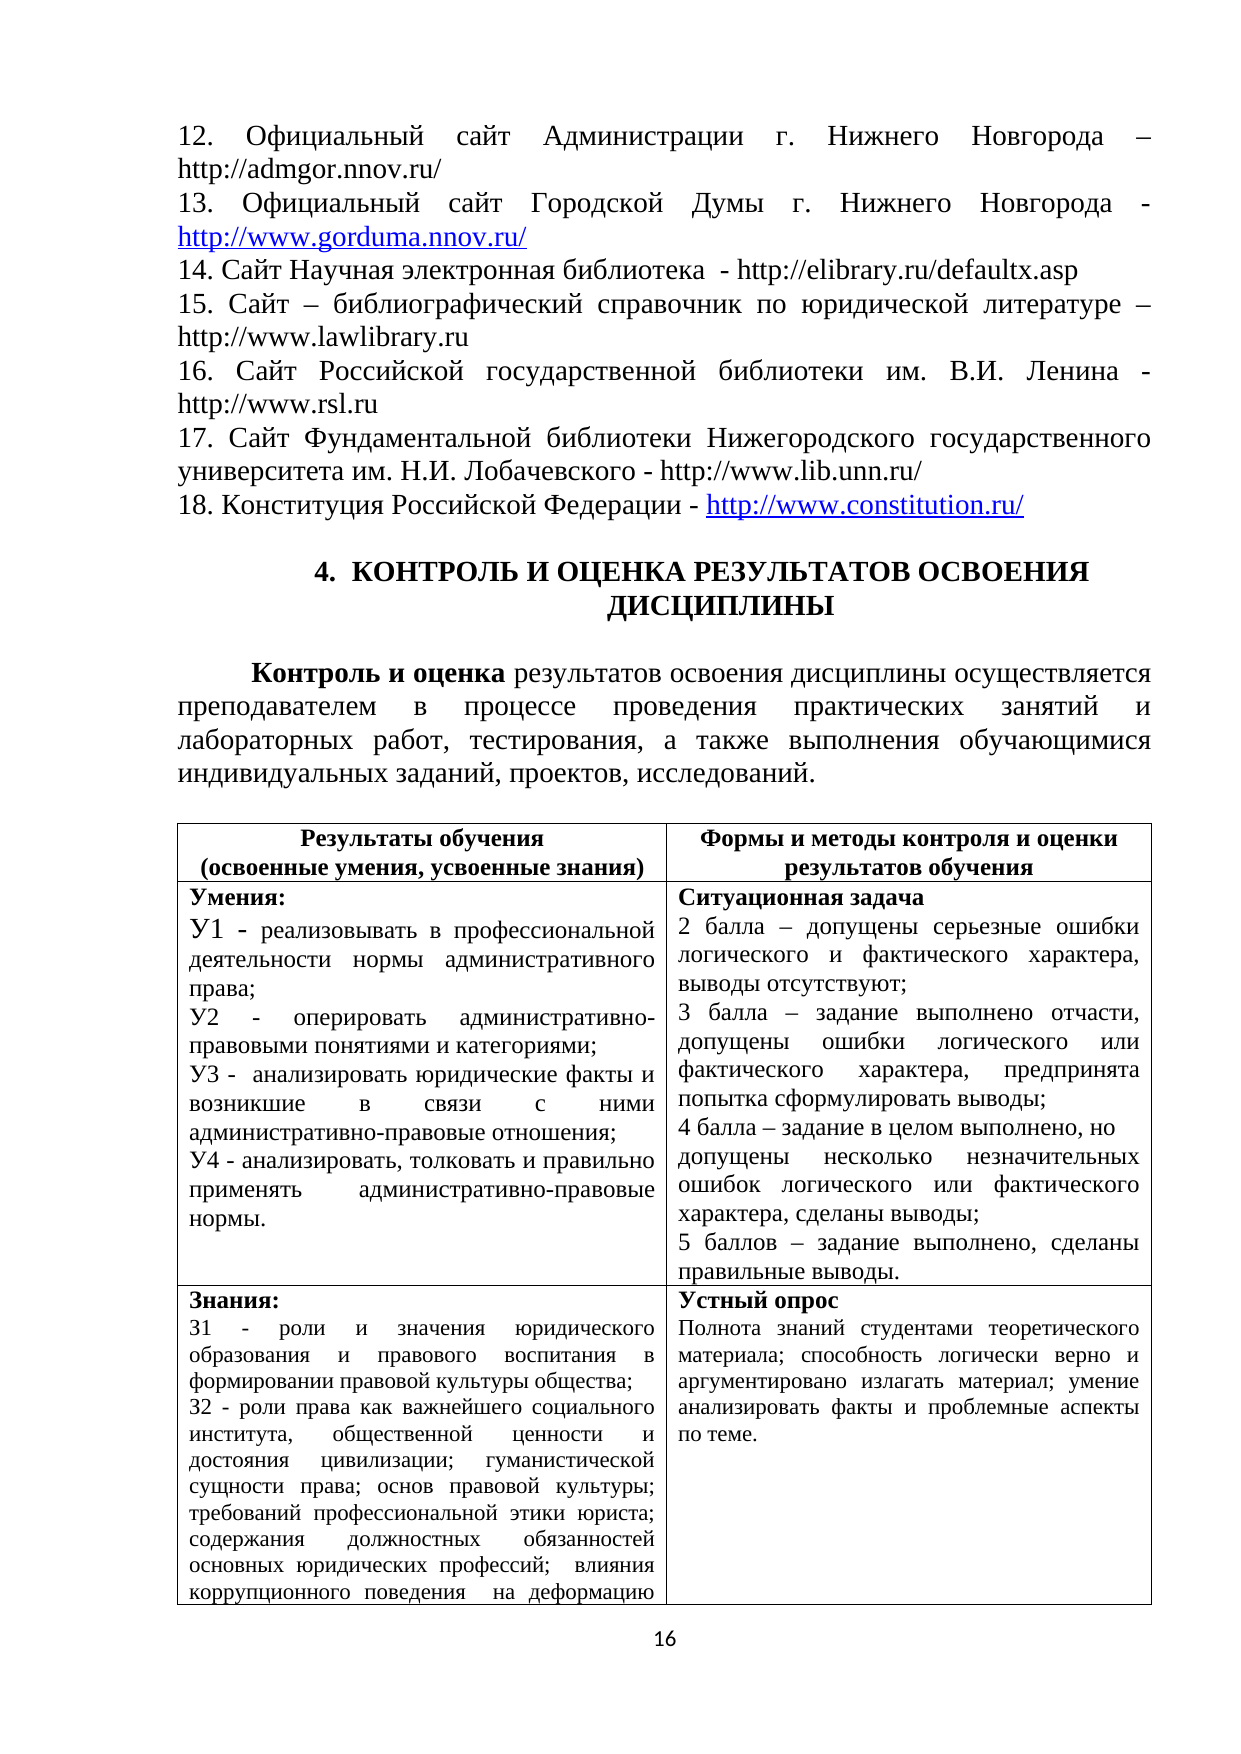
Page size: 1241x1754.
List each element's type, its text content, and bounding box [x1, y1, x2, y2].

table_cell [178, 1286, 666, 1604]
text 14. Сайт Научная электронная библиотека - http://elibrary.ru/defaultx.asp [177, 252, 1152, 286]
text 15. Сайт – библиографический справочник по юридической литературе – http://www.lawlibrary.ru [177, 286, 1152, 353]
text 17. Сайт Фундаментальной библиотеки Нижегородского государственного университета им. Н.И. Лобачевского - http://www.lib.unn.ru/ [177, 420, 1152, 487]
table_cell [667, 1286, 1151, 1604]
table_cell Ситуационная задача 2 балла – допущены серьезные ошибки логического и фактического характера, выводы отсутствуют; 3 балла – задание выполнено отчасти, допущены ошибки логического или фактического характера, предпринята попытка сформулировать выводы; 4 балла – задание в целом выполнено, но допущены несколько незначительных ошибок логического или фактического характера, сделаны выводы; 5 баллов – задание выполнено, сделаны правильные выводы. [667, 882, 1151, 1284]
list КОНТРОЛЬ И ОЦЕНКА РЕЗУЛЬТАТОВ ОСВОЕНИЯ ДИСЦИПЛИНЫ [252, 554, 1152, 621]
table_header Формы и методы контроля и оценки результатов обучения [667, 824, 1151, 881]
text 12. Официальный сайт Администрации г. Нижнего Новгорода – http://admgor.nnov.ru/ [177, 118, 1152, 185]
table_cell Умения: У1 - реализовывать в профессиональной деятельности нормы административного права; У2 - оперировать административно-правовыми понятиями и категориями; У3 - анализировать юридические факты и возникшие в связи с ними административно-правовые отношения; У4 - анализировать, толковать и правильно применять административно-правовые нормы. [178, 882, 666, 1284]
text 13. Официальный сайт Городской Думы г. Нижнего Новгорода - http://www.gorduma.nnov.ru/ [177, 185, 1152, 252]
text 16. Сайт Российской государственной библиотеки им. В.И. Ленина - http://www.rsl.ru [177, 353, 1152, 420]
text 18. Конституция Российской Федерации - http://www.constitution.ru/ [177, 487, 1152, 521]
table_header Результаты обучения (освоенные умения, усвоенные знания) [178, 824, 666, 881]
text Контроль и оценка результатов освоения дисциплины осуществляется преподавателем в процессе проведения практических занятий и лабораторных работ, тестирования, а также выполнения обучающимися индивидуальных заданий, проектов, исследований. [177, 655, 1152, 789]
